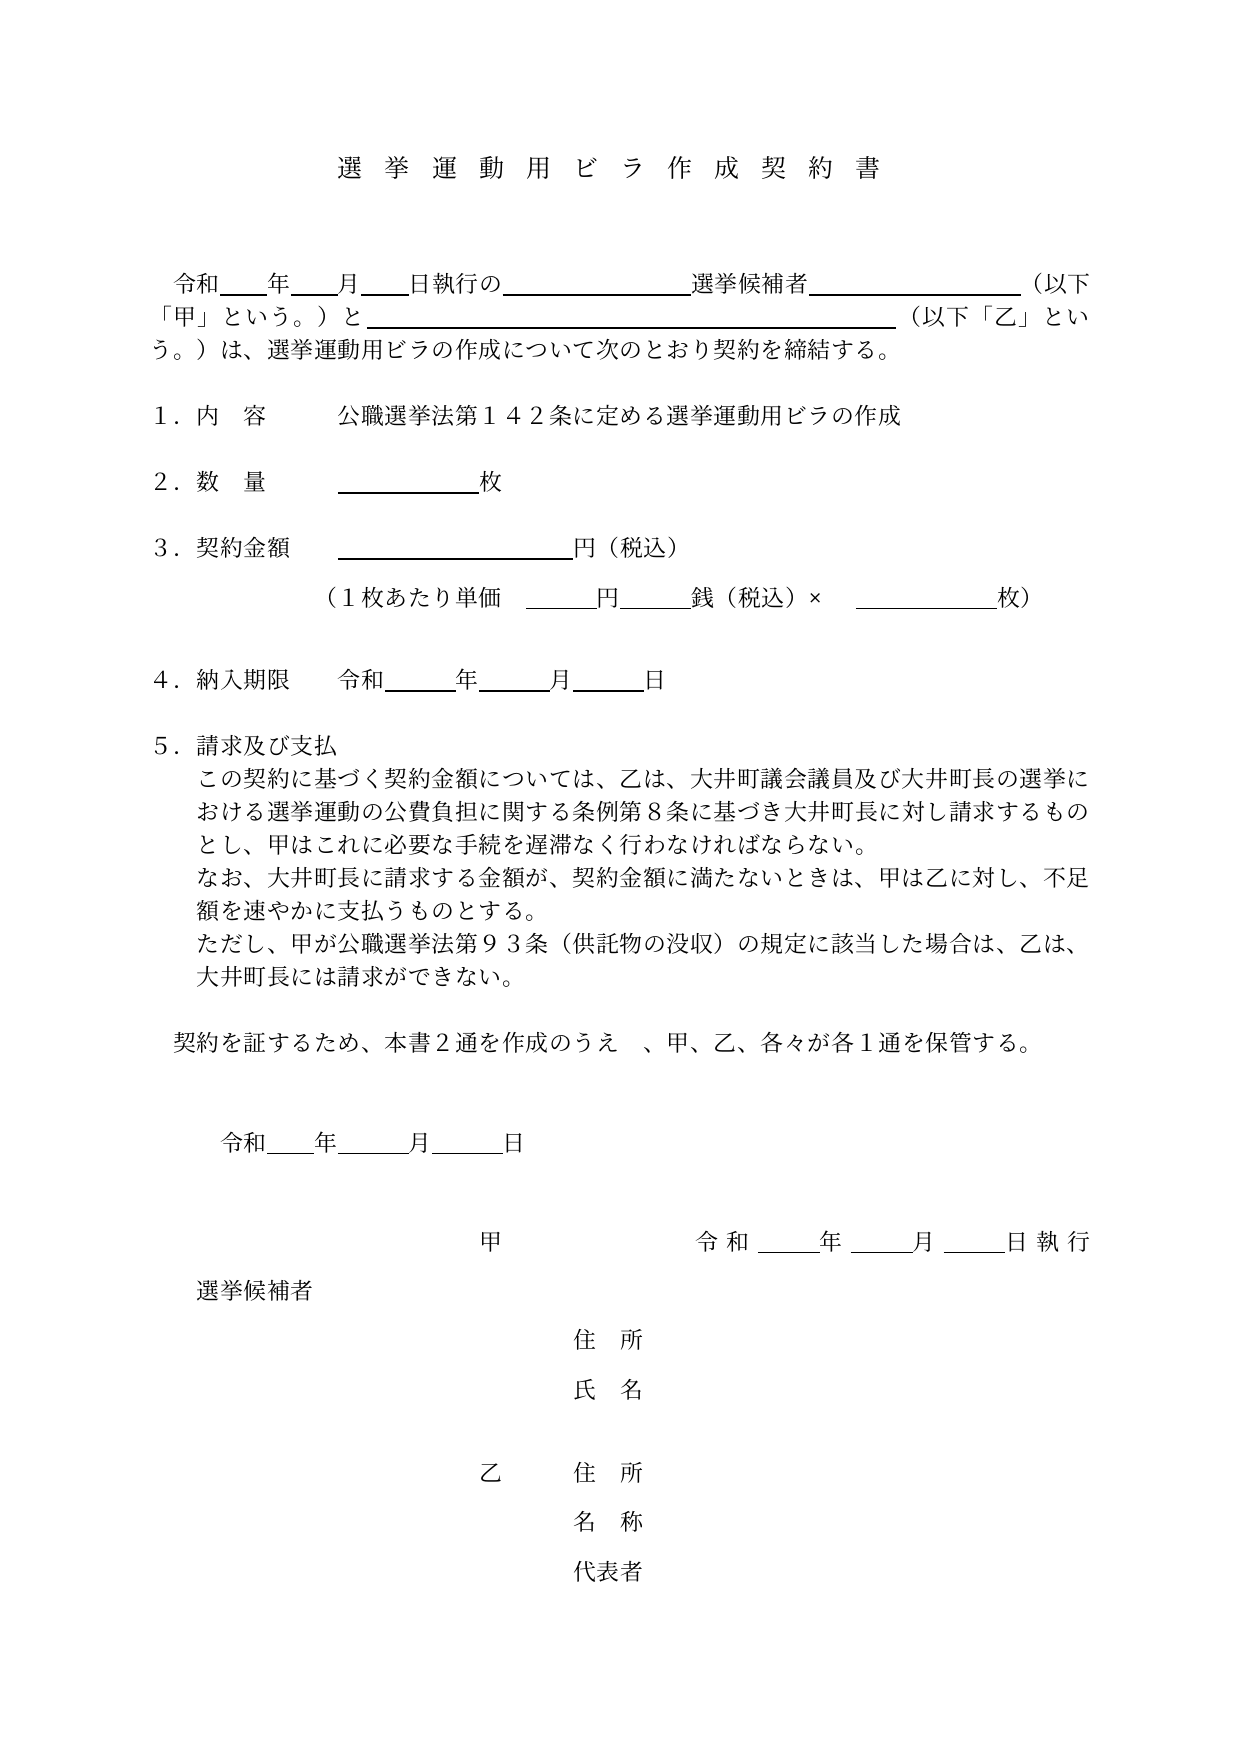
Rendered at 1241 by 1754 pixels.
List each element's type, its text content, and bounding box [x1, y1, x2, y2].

text 選挙運動用ビラ作成契約書 [149, 134, 1091, 200]
text 氏 名 [174, 1372, 1091, 1405]
text 乙 住 所 [174, 1454, 1091, 1488]
text ４．納入期限 令和 年 月 日 [149, 662, 1091, 695]
text この契約に基づく契約金額については、乙は、大井町議会議員及び大井町長の選挙における選挙運動の公費負担に関する条例第８条に基づき大井町長に対し請求するものとし、甲はこれに必要な手続を遅滞なく行わなければならない。 [149, 761, 1091, 860]
text １．内 容 公職選挙法第１４２条に定める選挙運動用ビラの作成 [149, 398, 1091, 431]
text ２．数 量 枚 [149, 464, 1091, 497]
text 令和 年 月 日執行の 選挙候補者 （以下「甲」という。）と （以下「乙」という。）は、選挙運動用ビラの作成について次のとおり契約を締結する。 [149, 266, 1091, 365]
text 令和 年 月 日 [149, 1124, 1091, 1158]
text 契約を証するため、本書２通を作成のうえ、甲、乙、各々が各１通を保管する。 [149, 1026, 1091, 1058]
text ３．契約金額 円（税込） [149, 530, 1091, 563]
text 代表者 [174, 1553, 1091, 1587]
text 名 称 [174, 1504, 1091, 1537]
text ただし、甲が公職選挙法第９３条（供託物の没収）の規定に該当した場合は、乙は、大井町長には請求ができない。 [149, 926, 1091, 992]
text なお、大井町長に請求する金額が、契約金額に満たないときは、甲は乙に対し、不足額を速やかに支払うものとする。 [149, 860, 1091, 926]
text （１枚あたり単価 円 銭（税込）× 枚） [149, 563, 1091, 629]
text 甲 令和 年 月 日執行 選挙候補者 [174, 1224, 1091, 1306]
text 住 所 [174, 1323, 1091, 1356]
text ５．請求及び支払 [149, 728, 1091, 761]
